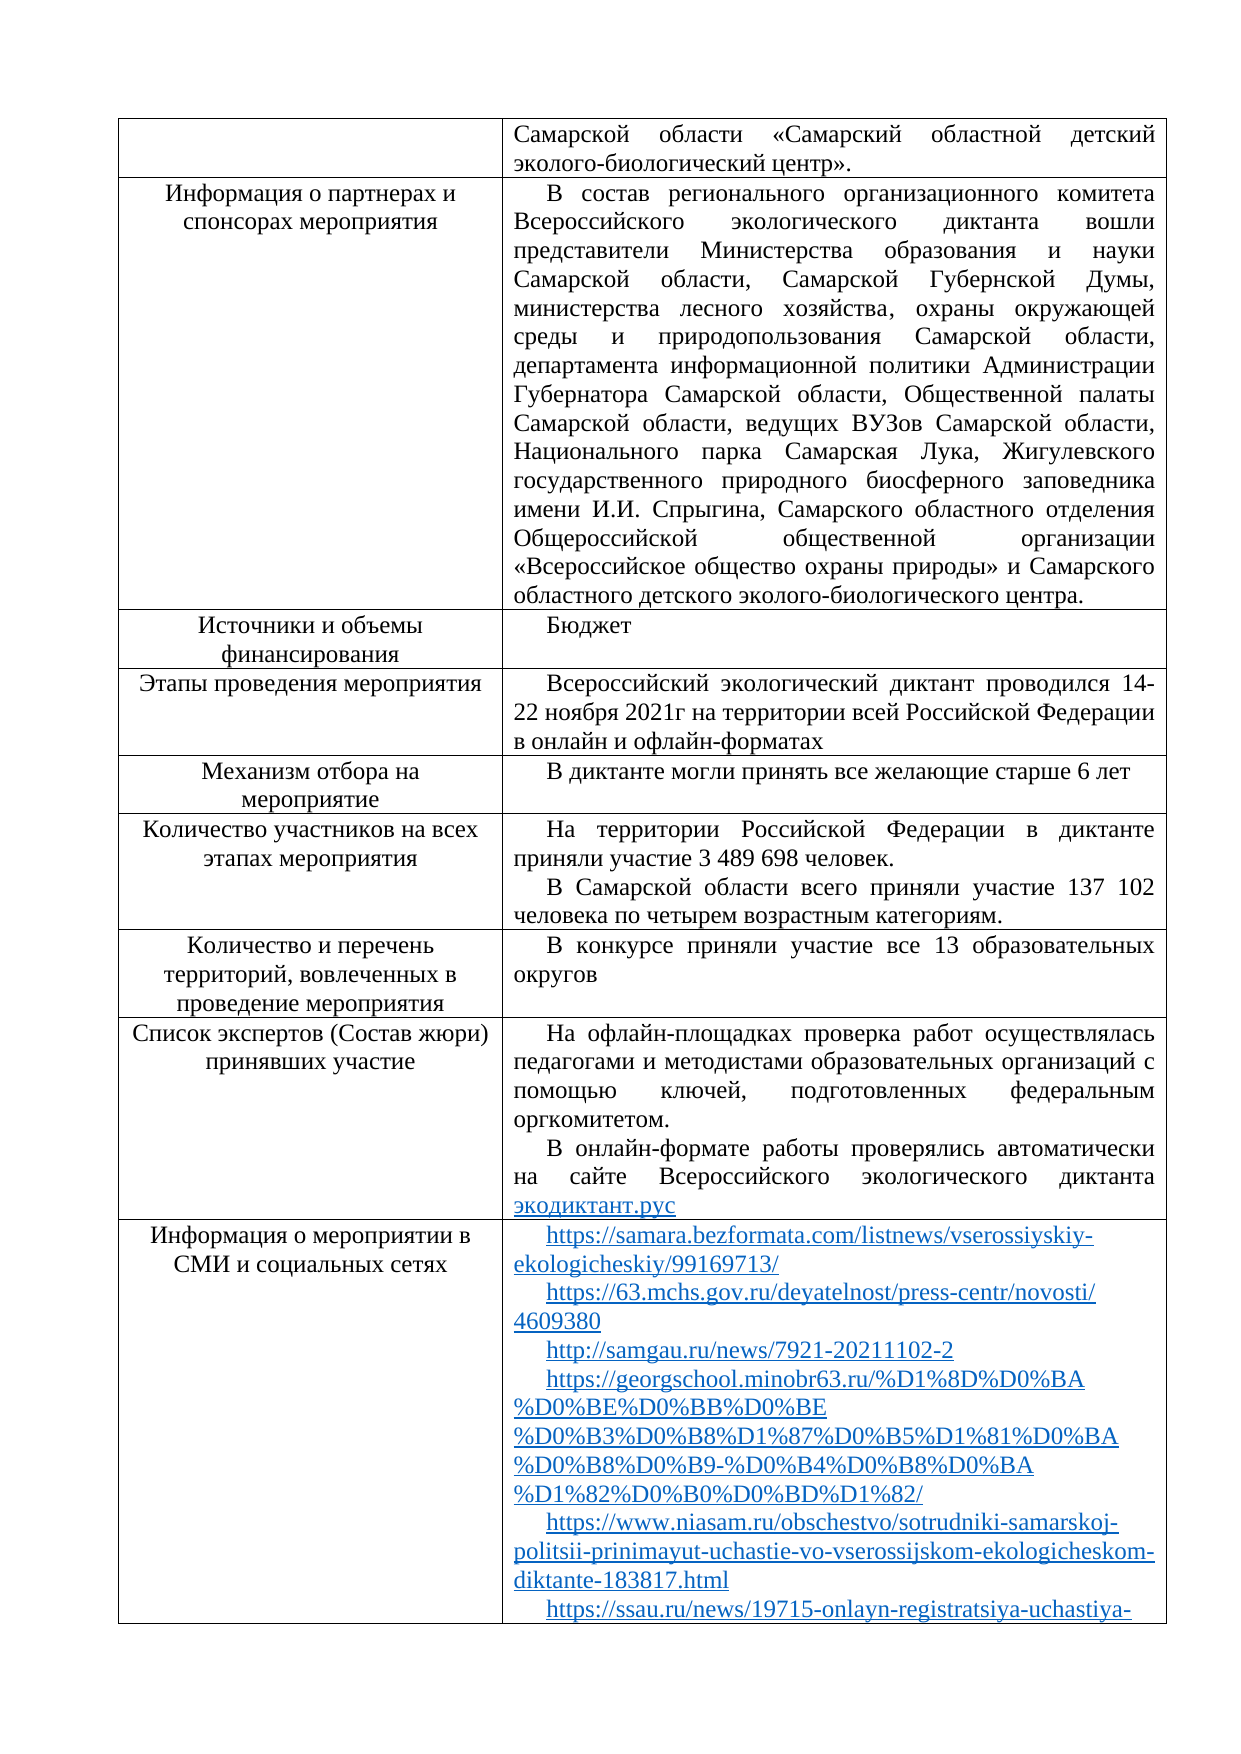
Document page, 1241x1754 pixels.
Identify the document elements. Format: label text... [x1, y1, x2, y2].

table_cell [119, 1220, 502, 1622]
table_cell Список экспертов (Состав жюри) принявших участие [119, 1018, 502, 1219]
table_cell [503, 1220, 1166, 1622]
table_cell На офлайн-площадках проверка работ осуществлялась педагогами и методистами образовательных организаций с помощью ключей, подготовленных федеральным оргкомитетом. В онлайн-формате работы проверялись автоматически на сайте Всероссийского экологического диктанта экодиктант.рус [503, 1018, 1166, 1219]
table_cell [503, 119, 1166, 177]
table_cell Количество и перечень территорий, вовлеченных в проведение мероприятия [119, 930, 502, 1017]
table_cell Количество участников на всех этапах мероприятия [119, 814, 502, 929]
table_cell В состав регионального организационного комитета Всероссийского экологического диктанта вошли представители Министерства образования и науки Самарской области, Самарской Губернской Думы, министерства лесного хозяйства‚ охраны окружающей среды и природопользования Самарской области, департамента информационной политики Администрации Губернатора Самарской области, Общественной палаты Самарской области, ведущих ВУЗов Самарской области, Национального парка Самарская Лука, Жигулевского государственного природного биосферного заповедника имени И.И. Спрыгина, Самарского областного отделения Общероссийской общественной организации «Всероссийское общество охраны природы» и Самарского областного детского эколого-биологического центра. [503, 178, 1166, 609]
table_cell Источники и объемы финансирования [119, 610, 502, 667]
table_cell Бюджет [503, 610, 1166, 667]
table_cell Механизм отбора на мероприятие [119, 756, 502, 813]
table_cell В конкурсе приняли участие все 13 образовательных округов [503, 930, 1166, 1017]
table_cell Всероссийский экологический диктант проводился 14-22 ноября 2021г на территории всей Российской Федерации в онлайн и офлайн-форматах [503, 669, 1166, 755]
table_cell На территории Российской Федерации в диктанте приняли участие 3 489 698 человек. В Самарской области всего приняли участие 137 102 человека по четырем возрастным категориям. [503, 814, 1166, 929]
table_cell В диктанте могли принять все желающие старше 6 лет [503, 756, 1166, 813]
table_cell Информация о партнерах и спонсорах мероприятия [119, 178, 502, 609]
table_cell Этапы проведения мероприятия [119, 669, 502, 755]
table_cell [119, 119, 502, 177]
